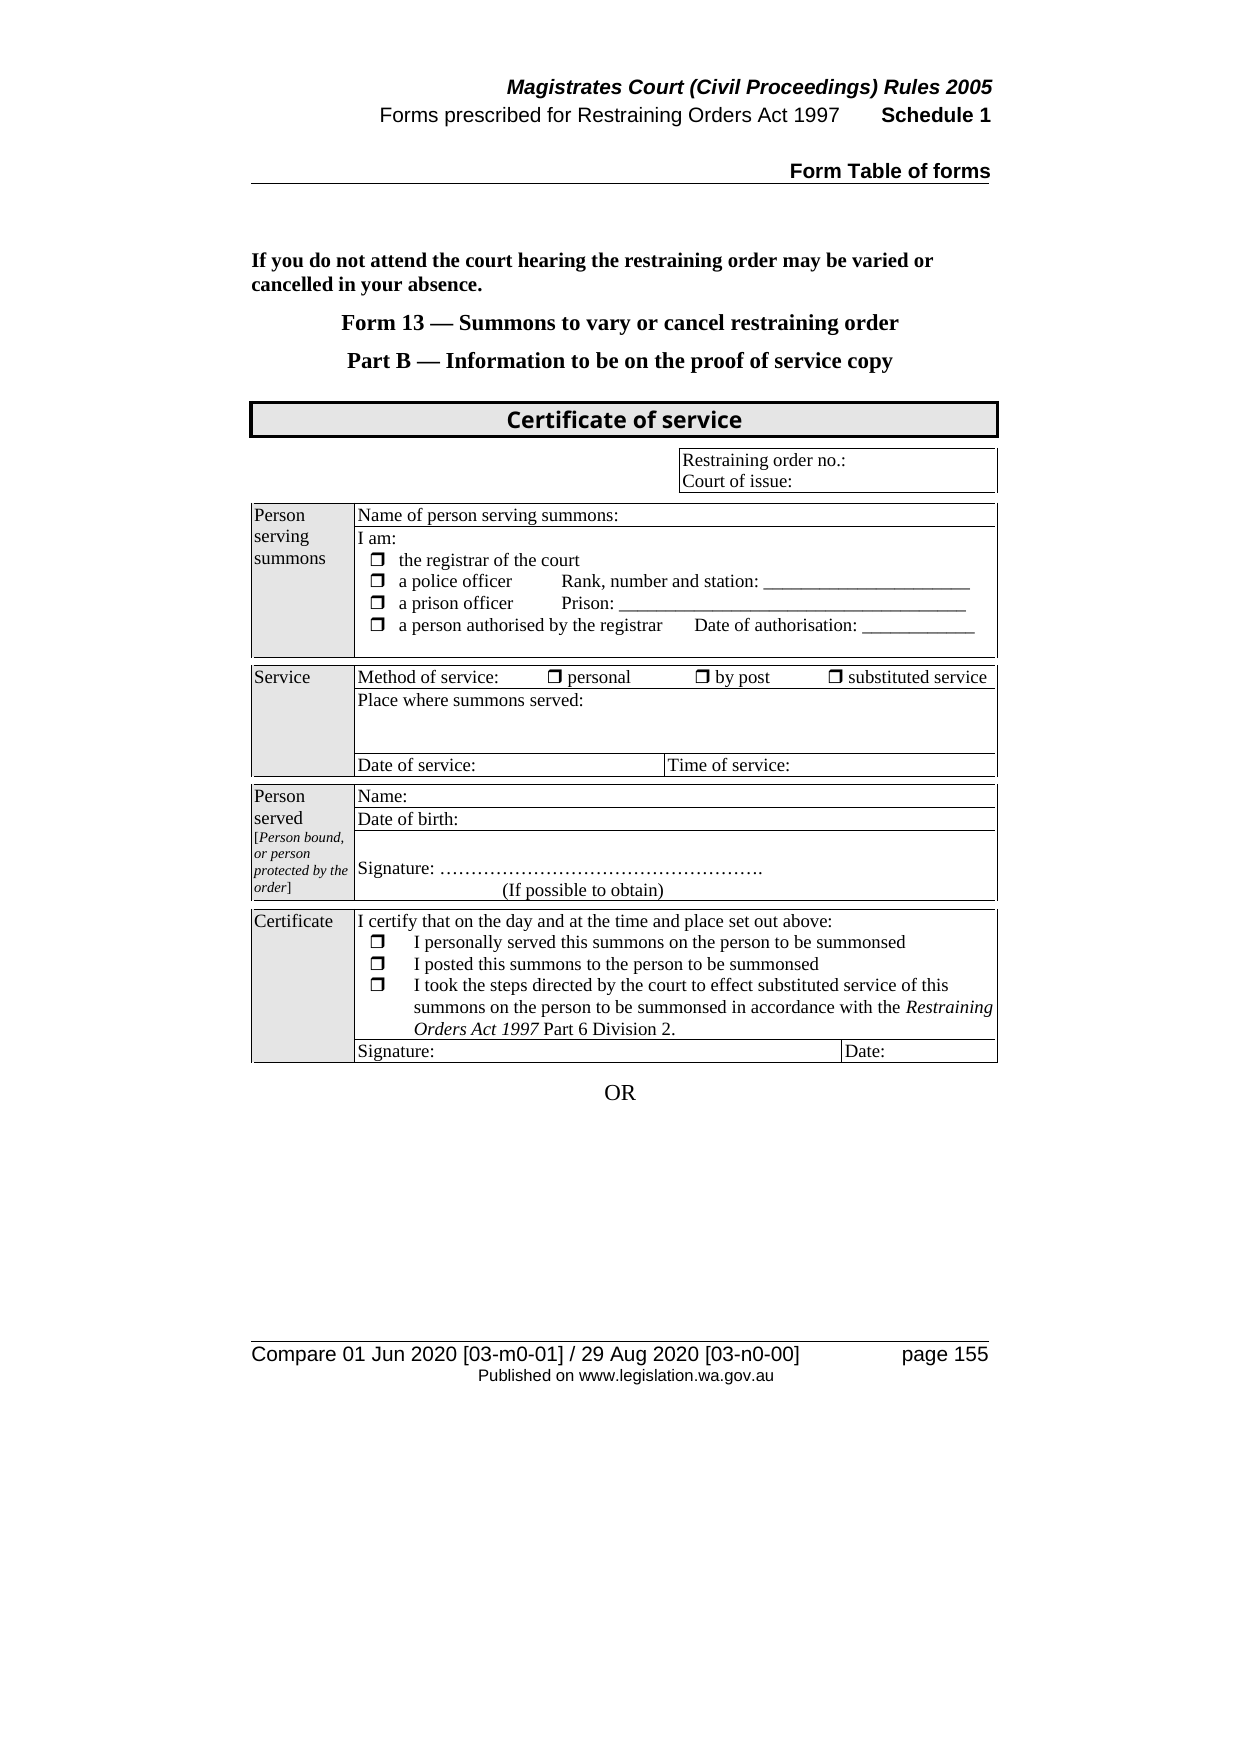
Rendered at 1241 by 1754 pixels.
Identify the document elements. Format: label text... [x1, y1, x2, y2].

subtitle Form 13 — Summons to vary or cancel restraining order [251, 309, 989, 335]
subtitle Part B — Information to be on the proof of service copy [251, 347, 989, 374]
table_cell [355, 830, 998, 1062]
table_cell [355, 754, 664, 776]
text If you do not attend the court hearing the restraining order may be varied or cancelled in your absence. [251, 248, 989, 296]
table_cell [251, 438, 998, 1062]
subtitle OR [251, 1079, 989, 1106]
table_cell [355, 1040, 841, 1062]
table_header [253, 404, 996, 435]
